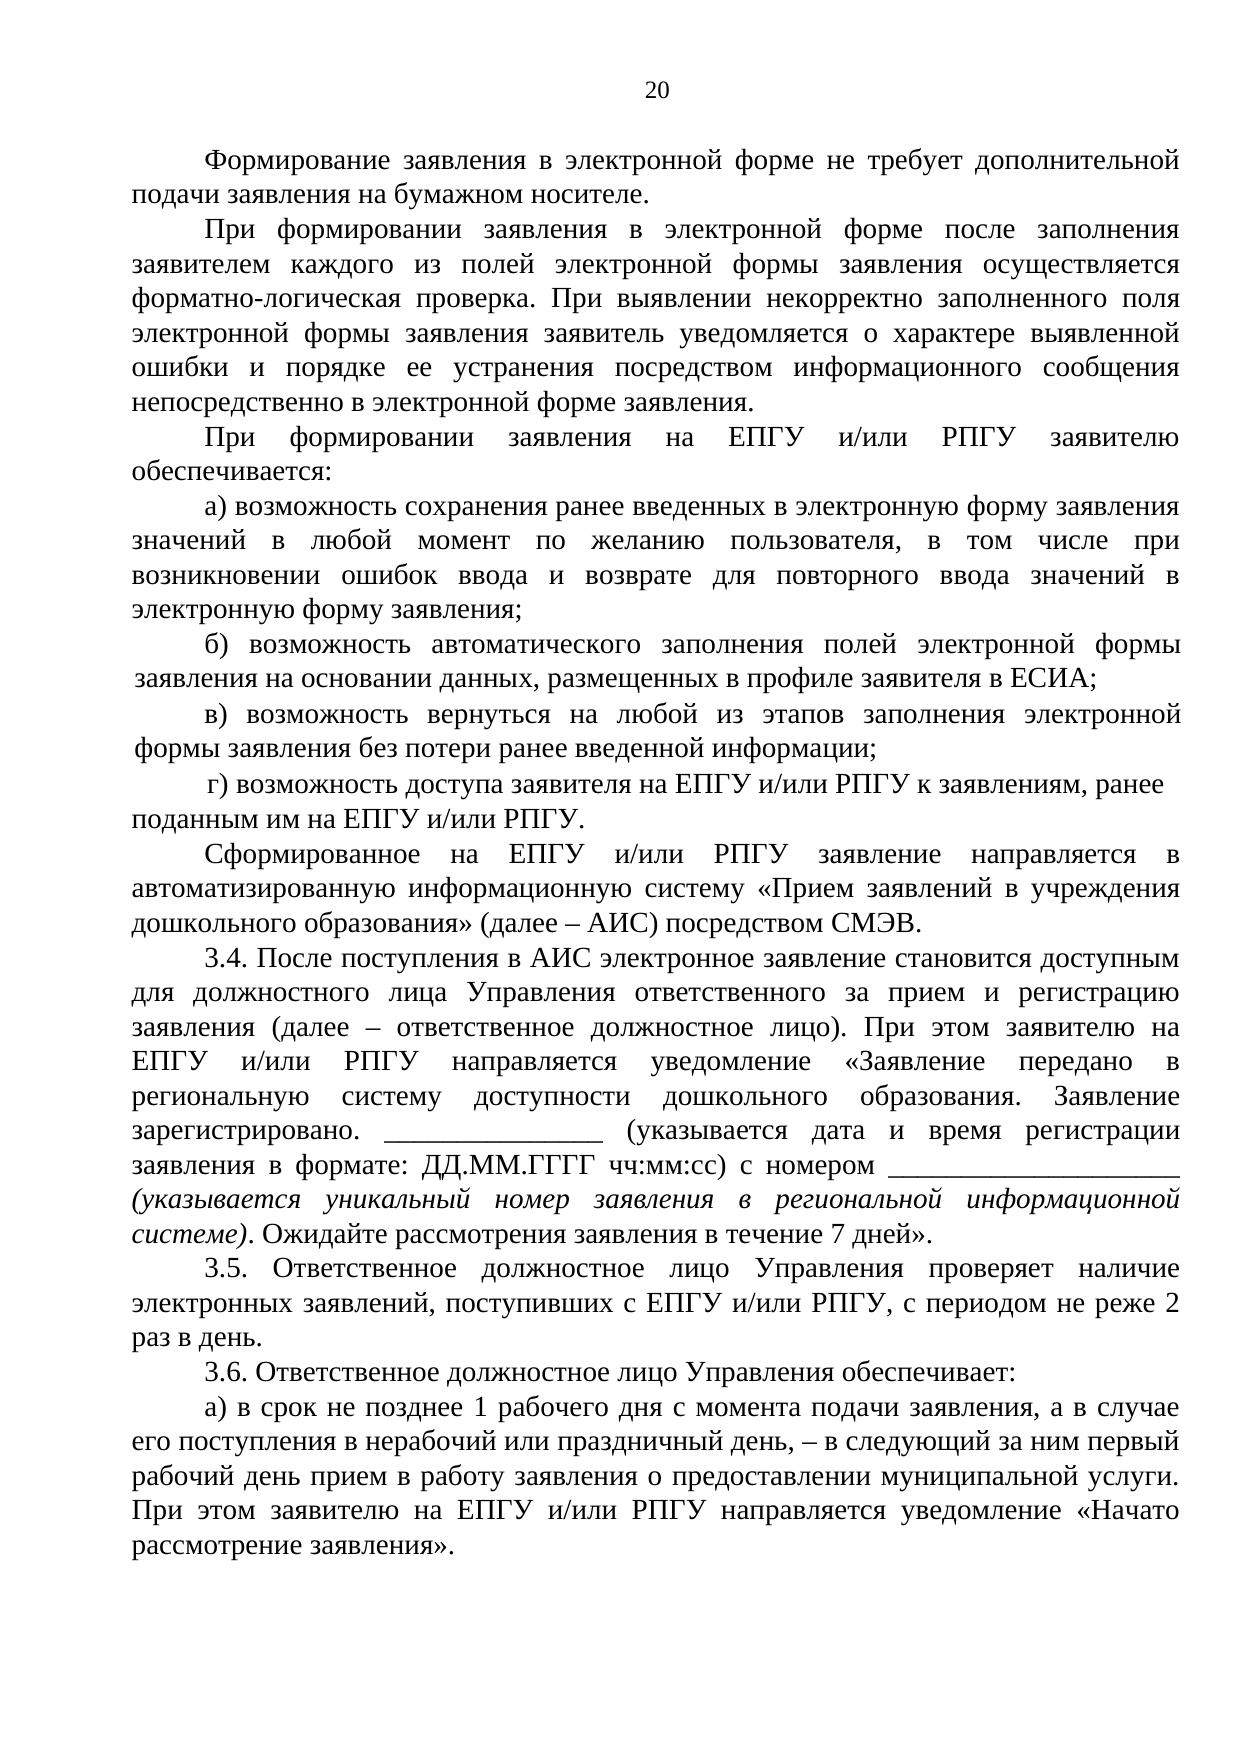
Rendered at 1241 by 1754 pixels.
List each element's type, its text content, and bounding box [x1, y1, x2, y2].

text а) возможность сохранения ранее введенных в электронную форму заявления значений в любой момент по желанию пользователя, в том числе при возникновении ошибок ввода и возврате для повторного ввода значений в электронную форму заявления; [131, 488, 1181, 625]
text 3.4. После поступления в АИС электронное заявление становится доступным для должностного лица Управления ответственного за прием и регистрацию заявления (далее – ответственное должностное лицо). При этом заявителю на ЕПГУ и/или РПГУ направляется уведомление «Заявление передано в региональную систему доступности дошкольного образования. Заявление зарегистрировано. _______________ (указывается дата и время регистрации заявления в формате: ДД.ММ.ГГГГ чч:мм:сс) с номером ____________________ (указывается уникальный номер заявления в региональной информационной системе). Ожидайте рассмотрения заявления в течение 7 дней». [131, 940, 1181, 1249]
text в) возможность вернуться на любой из этапов заполнения электронной формы заявления без потери ранее введенной информации; [134, 696, 1182, 764]
text б) возможность автоматического заполнения полей электронной формы заявления на основании данных, размещенных в профиле заявителя в ЕСИА; [134, 626, 1182, 694]
text поданным им на ЕПГУ и/или РПГУ. [131, 801, 1181, 835]
text При формировании заявления в электронной форме после заполнения заявителем каждого из полей электронной формы заявления осуществляется форматно-логическая проверка. При выявлении некорректно заполненного поля электронной формы заявления заявитель уведомляется о характере выявленной ошибки и порядке ее устранения посредством информационного сообщения непосредственно в электронной форме заявления. [131, 211, 1181, 417]
text При формировании заявления на ЕПГУ и/или РПГУ заявителю обеспечивается: [131, 419, 1181, 487]
text а) в срок не позднее 1 рабочего дня с момента подачи заявления, а в случае его поступления в нерабочий или праздничный день, – в следующий за ним первый рабочий день прием в работу заявления о предоставлении муниципальной услуги. При этом заявителю на ЕПГУ и/или РПГУ направляется уведомление «Начато рассмотрение заявления». [131, 1389, 1181, 1561]
text 3.5. Ответственное должностное лицо Управления проверяет наличие электронных заявлений, поступивших с ЕПГУ и/или РПГУ, с периодом не реже 2 раз в день. [131, 1251, 1181, 1353]
text 3.6. Ответственное должностное лицо Управления обеспечивает: [131, 1354, 1181, 1388]
text Сформированное на ЕПГУ и/или РПГУ заявление направляется в автоматизированную информационную систему «Прием заявлений в учреждения дошкольного образования» (далее – АИС) посредством СМЭВ. [131, 836, 1181, 939]
text г) возможность доступа заявителя на ЕПГУ и/или РПГУ к заявлениям, ранее [134, 766, 1182, 799]
text Формирование заявления в электронной форме не требует дополнительной подачи заявления на бумажном носителе. [131, 142, 1181, 210]
